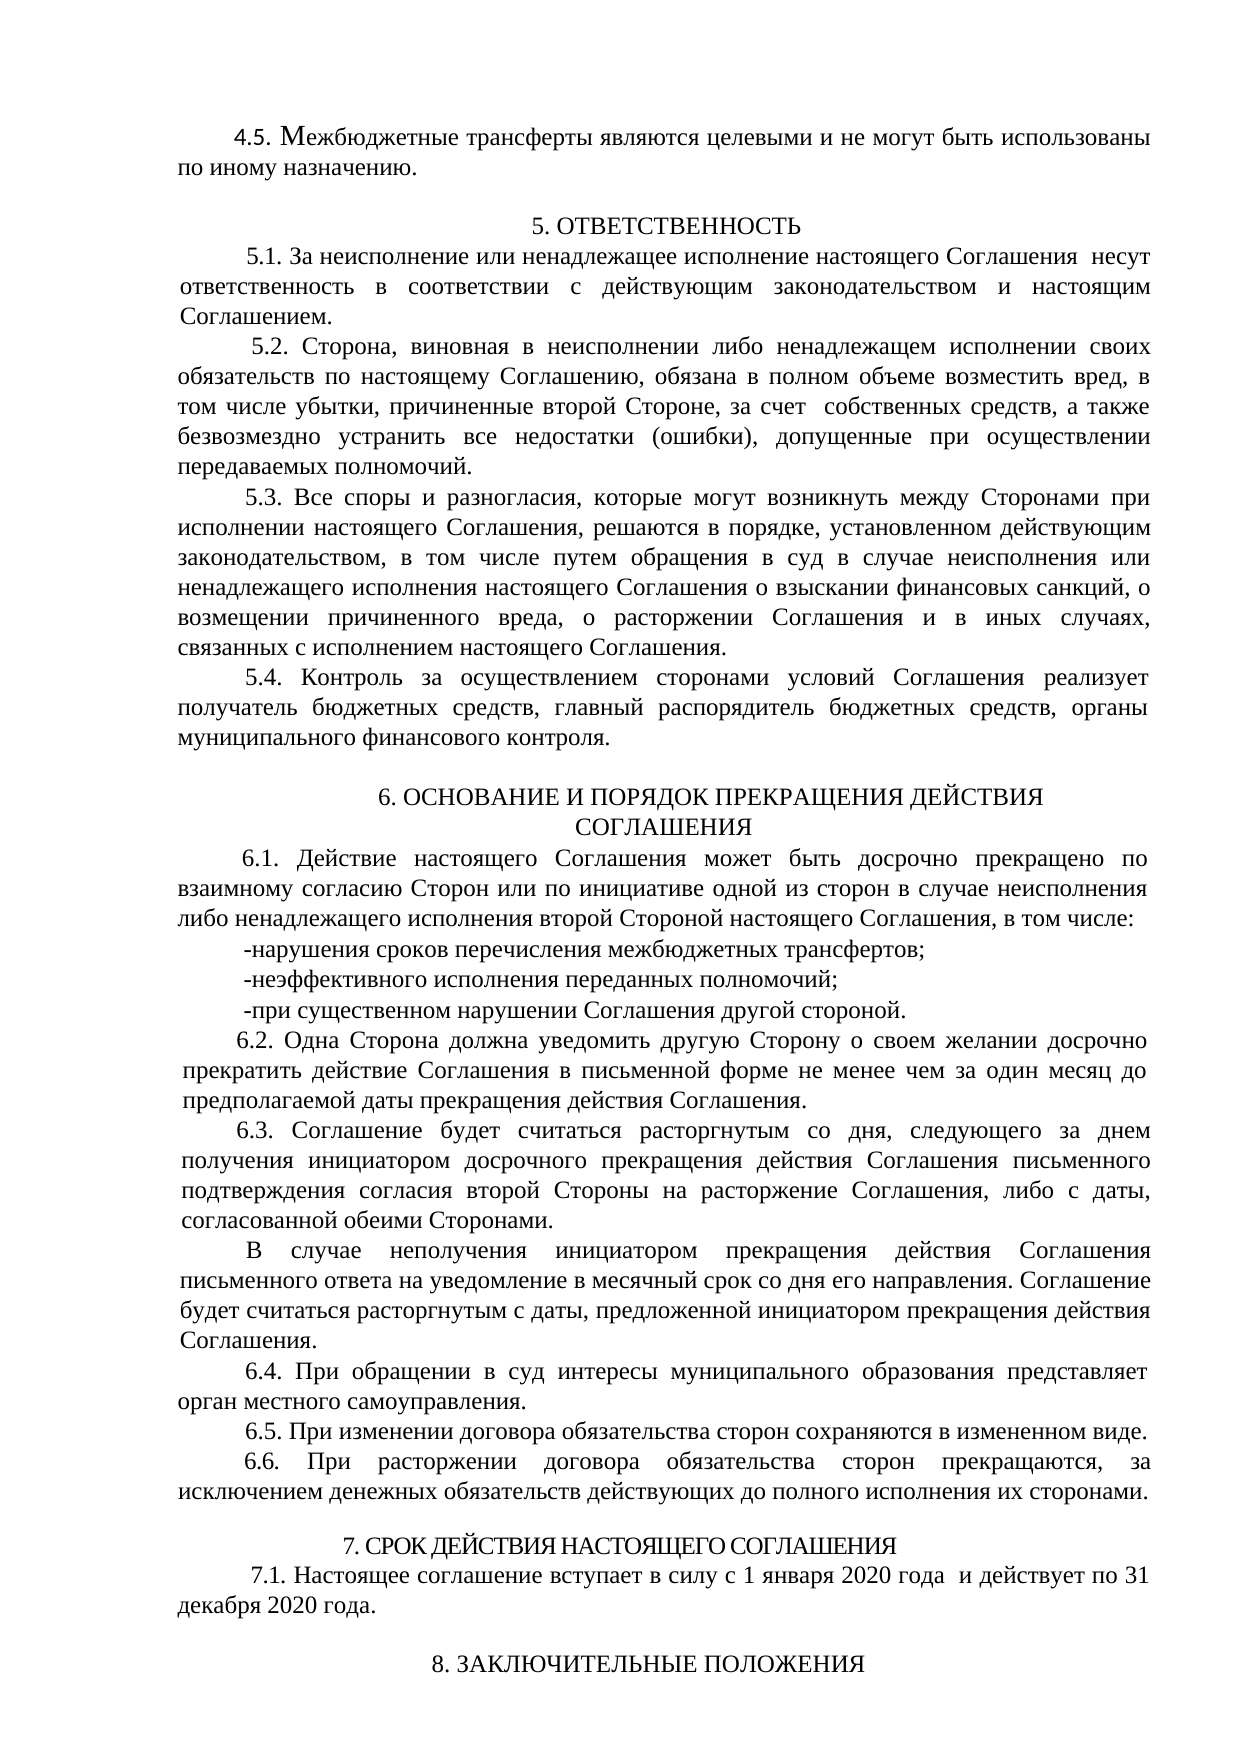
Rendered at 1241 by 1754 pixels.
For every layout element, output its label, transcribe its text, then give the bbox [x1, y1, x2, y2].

text 6.1. Действие настоящего Соглашения может быть досрочно прекращено по взаимному согласию Сторон или по инициативе одной из сторон в случае неисполнения либо ненадлежащего исполнения второй Стороной настоящего Соглашения, в том числе: [177, 843, 1148, 933]
text СОГЛАШЕНИЯ [177, 812, 1150, 842]
text 6. ОСНОВАНИЕ И ПОРЯДОК ПРЕКРАЩЕНИЯ ДЕЙСТВИЯ [270, 782, 1152, 812]
text 6.6. При расторжении договора обязательства сторон прекращаются, за исключением денежных обязательств действующих до полного исполнения их сторонами. [178, 1446, 1152, 1506]
text -неэффективного исполнения переданных полномочий; [243, 963, 1152, 994]
text -нарушения сроков перечисления межбюджетных трансфертов; [243, 933, 1152, 963]
text -при существенном нарушении Соглашения другой стороной. [243, 994, 1152, 1025]
text 5.3. Все споры и разногласия, которые могут возникнуть между Сторонами при исполнении настоящего Соглашения, решаются в порядке, установленном действующим законодательством, в том числе путем обращения в суд в случае неисполнения или ненадлежащего исполнения настоящего Соглашения о взыскании финансовых санкций, о возмещении причиненного вреда, о расторжении Соглашения и в иных случаях, связанных с исполнением настоящего Соглашения. [177, 481, 1152, 661]
text 6.3. Соглашение будет считаться расторгнутым со дня, следующего за днем получения инициатором досрочного прекращения действия Соглашения письменного подтверждения согласия второй Стороны на расторжение Соглашения, либо с даты, согласованной обеими Сторонами. [181, 1115, 1152, 1235]
text 8. ЗАКЛЮЧИТЕЛЬНЫЕ ПОЛОЖЕНИЯ [431, 1648, 1152, 1678]
text 6.4. При обращении в суд интересы муниципального образования представляет орган местного самоуправления. [177, 1356, 1148, 1416]
text 7. СРОК ДЕЙСТВИЯ НАСТОЯЩЕГО СОГЛАШЕНИЯ [342, 1531, 1152, 1560]
text 5.4. Контроль за осуществлением сторонами условий Соглашения peaлизует получатель бюджетных средств, главный распорядитель бюджетных средств, органы муниципального финансового контроля. [177, 661, 1148, 751]
text 5.2. Сторона, виновная в неисполнении либо ненадлежащем исполнении своих обязательств по настоящему Соглашению, обязана в полном объеме возместить вред, в том числе убытки, причиненные второй Стороне, за счет собственных средств, а также безвозмездно устранить все недостатки (ошибки), допущенные при осуществлении передаваемых полномочий. [177, 330, 1152, 480]
text 6.5. При изменении договора обязательства сторон сохраняются в измененном виде. [177, 1416, 1152, 1446]
text 7.1. Настоящее соглашение вступает в силу с 1 января 2020 года и действует по 31 декабря 2020 года. [177, 1560, 1152, 1620]
text 5.1. За неисполнение или ненадлежащее исполнение настоящего Соглашения несут ответственность в соответствии с действующим законодательством и настоящим Соглашением. [179, 240, 1152, 330]
text В случае неполучения инициатором прекращения действия Соглашения письменного ответа на уведомление в месячный срок со дня его направления. Соглашение будет считаться расторгнутым с даты, предложенной инициатором прекращения действия Соглашения. [179, 1235, 1152, 1355]
text 4.5. Межбюджетные трансферты являются целевыми и не могут быть использованы по иному назначению. [177, 118, 1152, 180]
text 6.2. Одна Сторона должна уведомить другую Сторону о своем желании досрочно прекратить действие Соглашения в письменной форме не менее чем за один месяц до предполагаемой даты прекращения действия Соглашения. [182, 1025, 1148, 1115]
text 5. ОТВЕТСТВЕННОСТЬ [181, 210, 1152, 240]
